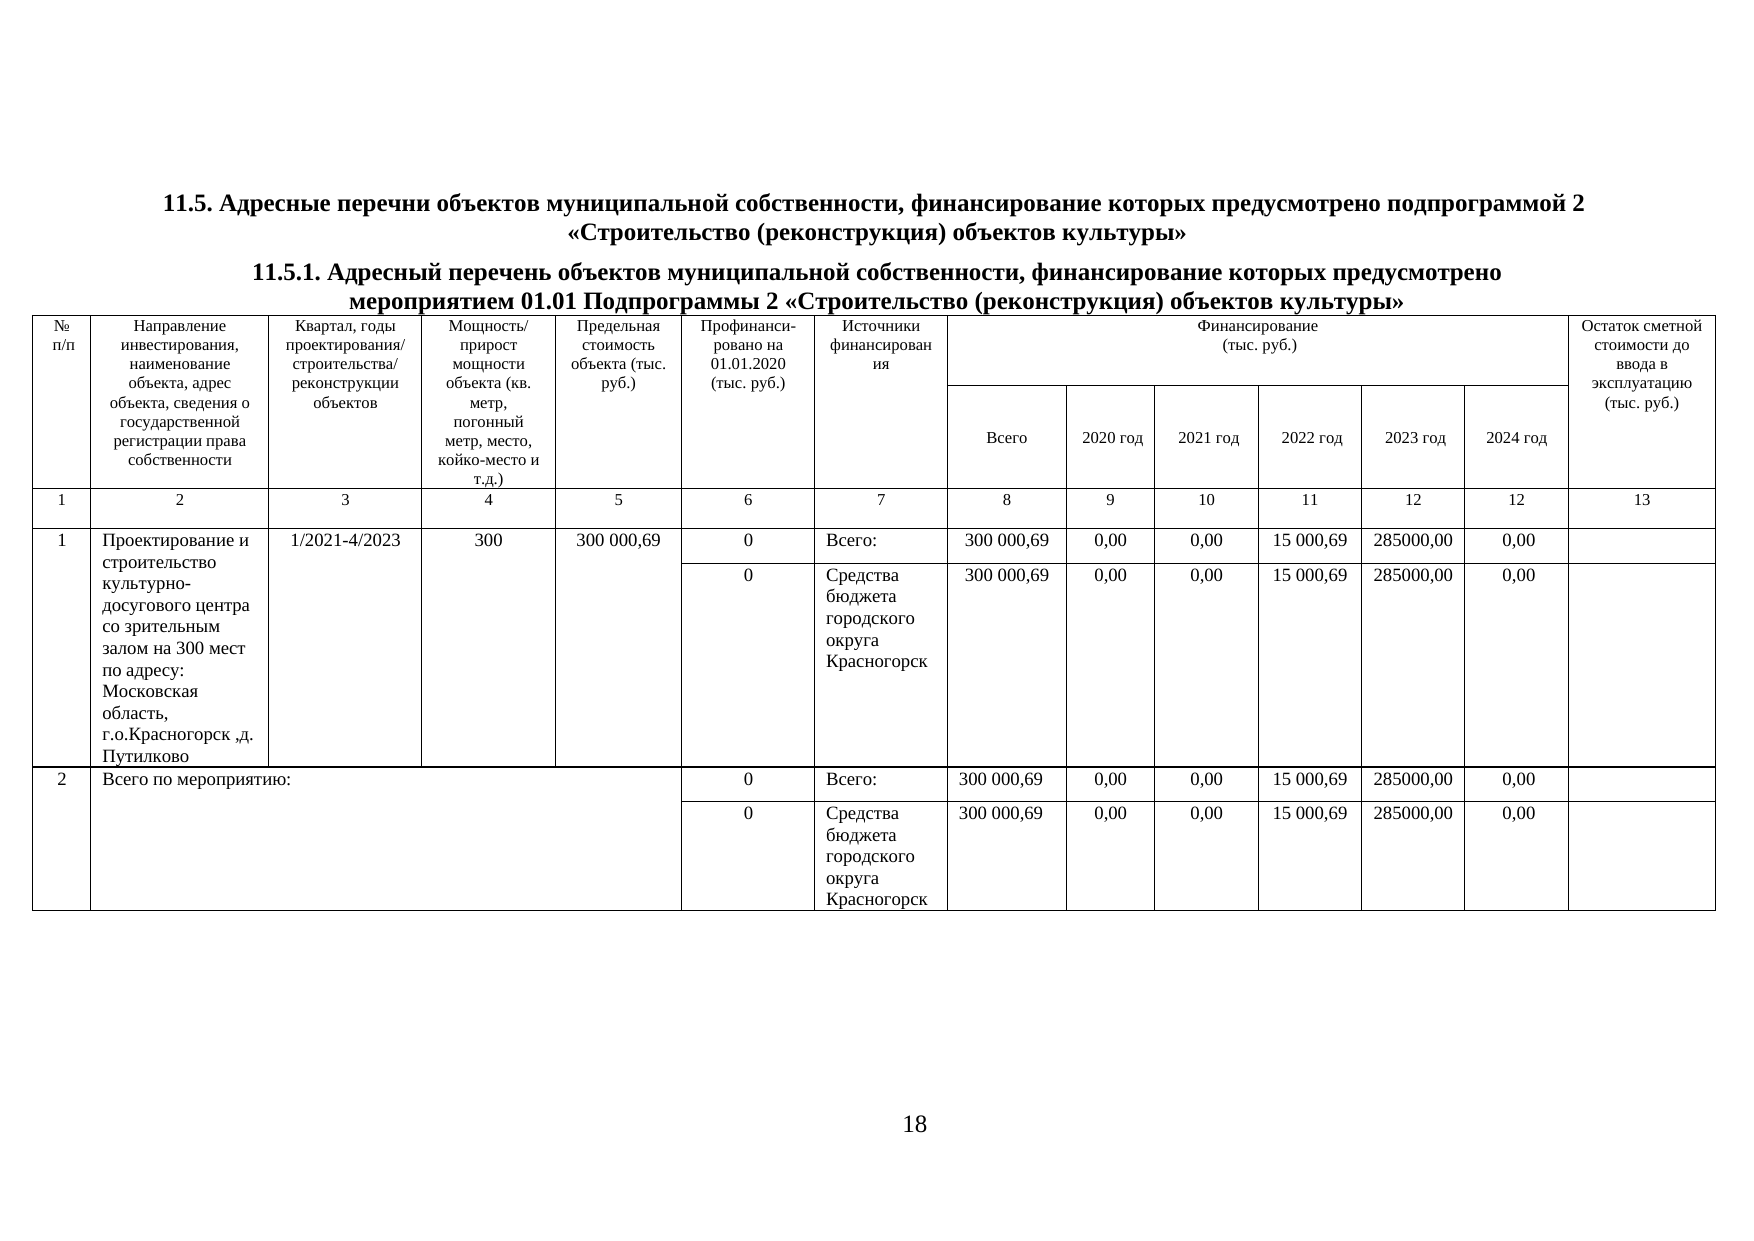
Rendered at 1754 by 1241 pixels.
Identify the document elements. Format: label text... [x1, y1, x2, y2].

table_cell 1/2021-4/2023 [269, 529, 421, 766]
table_cell Всего по мероприятию: [91, 768, 681, 910]
table_header Остаток сметной стоимости до ввода в эксплуатацию (тыс. руб.) [1569, 316, 1715, 488]
table_cell 300 000,69 [948, 768, 1066, 801]
table_cell 285000,00 [1362, 802, 1464, 910]
table_cell 0,00 [1465, 564, 1568, 766]
table_cell 0,00 [1155, 768, 1258, 801]
table_cell 11 [1259, 489, 1361, 528]
table_header № п/п [33, 316, 90, 488]
table_cell 300 000,69 [948, 564, 1066, 766]
table_cell 285000,00 [1362, 768, 1464, 801]
table_cell 2022 год [1259, 386, 1361, 488]
table_cell 10 [1155, 489, 1258, 528]
table_cell 0,00 [1465, 768, 1568, 801]
table_cell 0,00 [1067, 529, 1154, 563]
table_cell 4 [422, 489, 555, 528]
table_cell 0 [682, 564, 814, 766]
table_cell 2 [33, 768, 90, 910]
table_cell Проектирование и строительство культурно- досугового центра со зрительным залом на 300 мест по адресу: Московская область, г.о.Красногорск ,д.Путилково [91, 529, 268, 766]
text 11.5. Адресные перечни объектов муниципальной собственности, финансирование которых предусмотрено подпрограммой 2 «Строительство (реконструкция) объектов культуры» [59, 188, 1695, 246]
text 11.5.1. Адресный перечень объектов муниципальной собственности, финансирование которых предусмотрено [59, 257, 1695, 286]
table_cell 15 000,69 [1259, 768, 1361, 801]
table_cell 0 [682, 802, 814, 910]
table_cell 2023 год [1362, 386, 1464, 488]
table_cell 300 000,69 [556, 529, 681, 766]
table_header Профинанси-ровано на 01.01.2020 (тыс. руб.) [682, 316, 814, 488]
table_cell Всего [948, 386, 1066, 488]
table_header Направление инвестирования, наименование объекта, адрес объекта, сведения о государственной регистрации права собственности [91, 316, 268, 488]
table_cell Всего: [815, 768, 947, 801]
table_cell 1 [33, 529, 90, 766]
table_cell [1569, 529, 1715, 563]
table_cell 15 000,69 [1259, 529, 1361, 563]
table_header Квартал, годы проектирования/ строительства/ реконструкции объектов [269, 316, 421, 488]
table_cell 15 000,69 [1259, 564, 1361, 766]
table_cell [1569, 802, 1715, 910]
table_cell 13 [1569, 489, 1715, 528]
table_header Мощность/ прирост мощности объекта (кв. метр, погонный метр, место, койко-место и т.д.) [422, 316, 555, 488]
table_cell 0,00 [1067, 768, 1154, 801]
table_cell 300 000,69 [948, 529, 1066, 563]
table_cell 2024 год [1465, 386, 1568, 488]
table_cell Всего: [815, 529, 947, 563]
table_cell 6 [682, 489, 814, 528]
table_cell 12 [1465, 489, 1568, 528]
table_cell 2 [91, 489, 268, 528]
table_cell Средства бюджета городского округа Красногорск [815, 802, 947, 910]
table_cell 1 [33, 489, 90, 528]
table_cell 2021 год [1155, 386, 1258, 488]
table_cell [1569, 768, 1715, 801]
table_cell 285000,00 [1362, 564, 1464, 766]
table_cell 12 [1362, 489, 1464, 528]
table_cell 0,00 [1067, 564, 1154, 766]
table_cell 300 [422, 529, 555, 766]
table_cell 0,00 [1155, 564, 1258, 766]
table_cell 0,00 [1155, 529, 1258, 563]
text мероприятием 01.01 Подпрограммы 2 «Строительство (реконструкция) объектов культуры» [59, 286, 1695, 315]
table_cell 2020 год [1067, 386, 1154, 488]
table_cell [1569, 564, 1715, 766]
table_header Финансирование (тыс. руб.) [948, 316, 1568, 385]
table_cell 8 [948, 489, 1066, 528]
table_header Предельная стоимость объекта (тыс. руб.) [556, 316, 681, 488]
table_cell 5 [556, 489, 681, 528]
table_cell 0,00 [1465, 529, 1568, 563]
table_cell 0,00 [1067, 802, 1154, 910]
table_cell 0,00 [1155, 802, 1258, 910]
table_cell 0 [682, 768, 814, 801]
table_cell Средства бюджета городского округа Красногорск [815, 564, 947, 766]
table_cell 15 000,69 [1259, 802, 1361, 910]
table_cell 0 [682, 529, 814, 563]
table_cell 0,00 [1465, 802, 1568, 910]
table_cell 7 [815, 489, 947, 528]
table_header Источники финансирования [815, 316, 947, 488]
table_cell 3 [269, 489, 421, 528]
table_cell 300 000,69 [948, 802, 1066, 910]
table_cell 285000,00 [1362, 529, 1464, 563]
table_cell 9 [1067, 489, 1154, 528]
